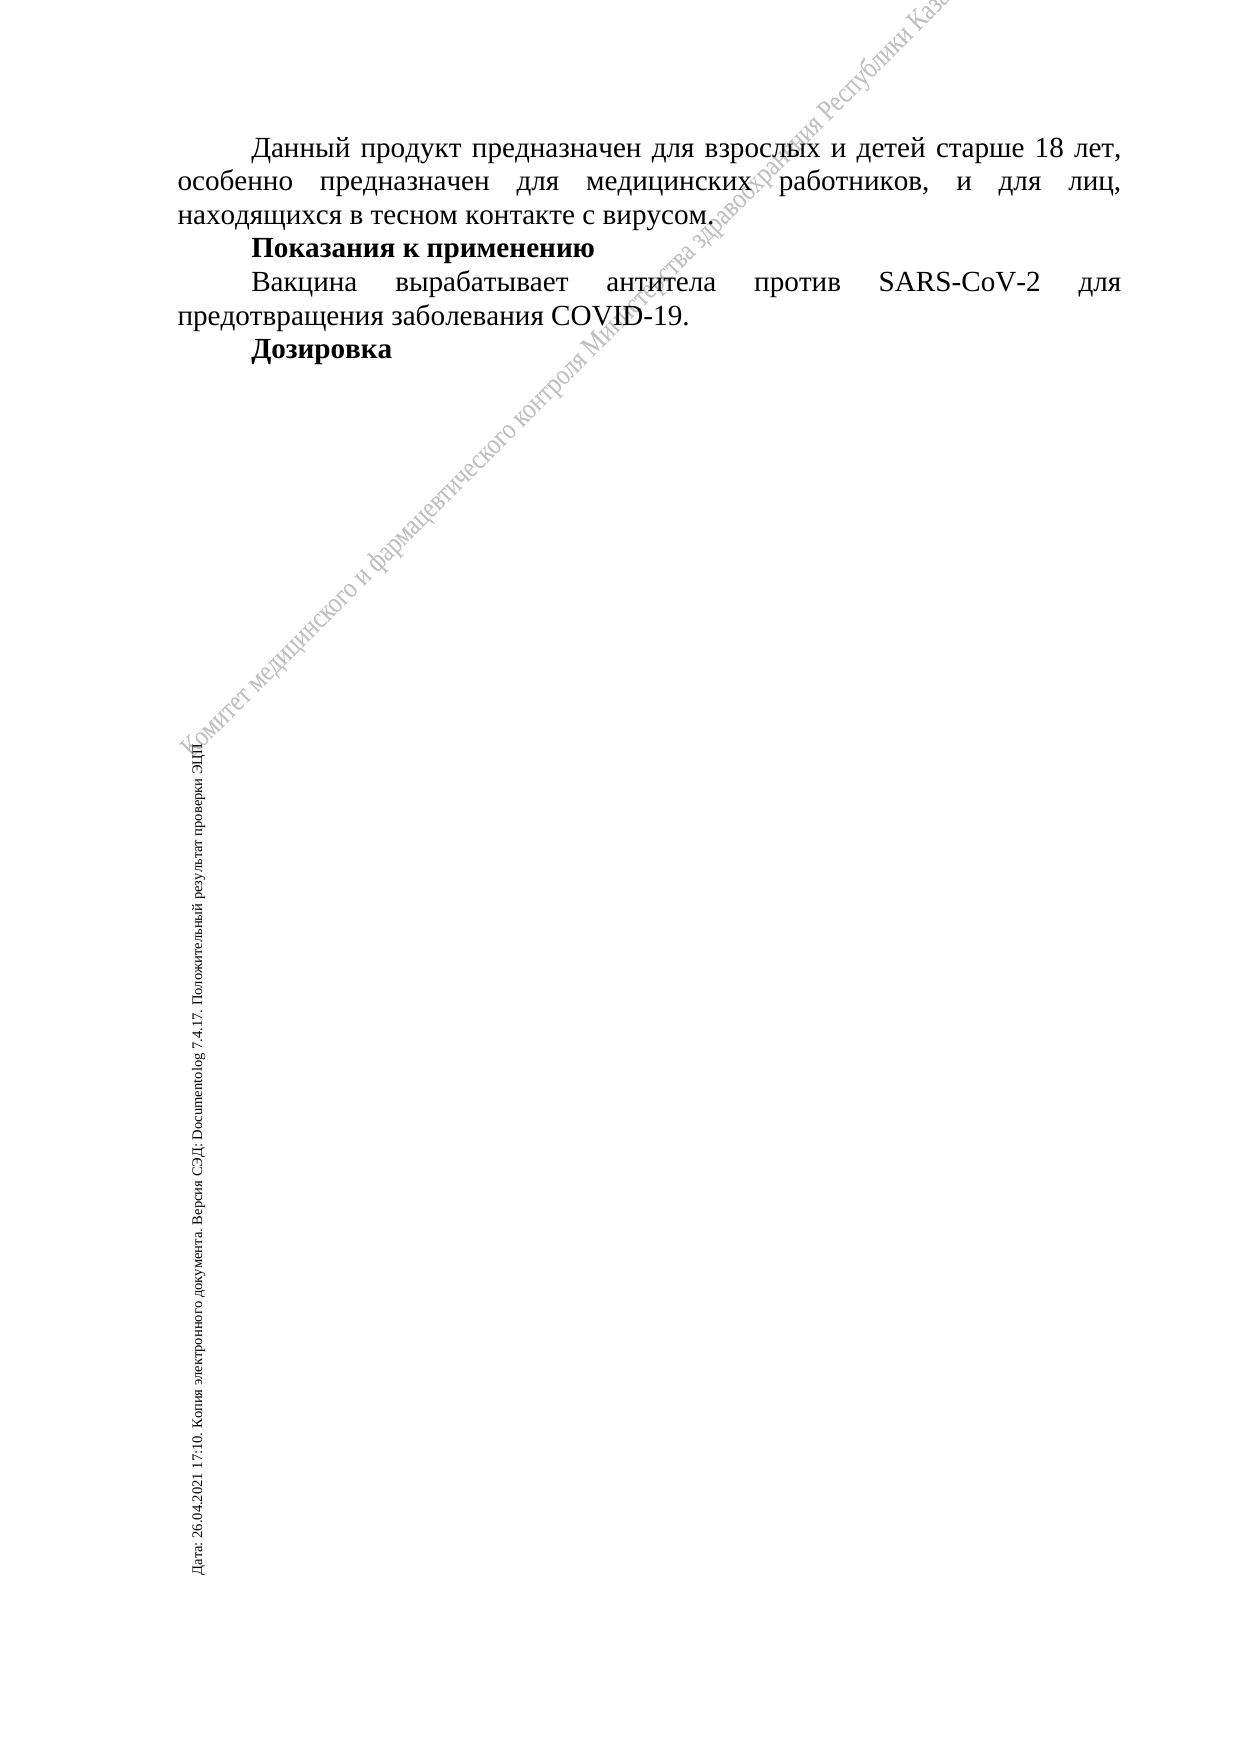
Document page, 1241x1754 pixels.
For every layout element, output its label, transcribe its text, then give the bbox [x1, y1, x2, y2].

text Дозировка [177, 331, 1122, 365]
text Показания к применению [177, 231, 1122, 264]
text Данный продукт предназначен для взрослых и детей старше 18 лет, особенно предназначен для медицинских работников, и для лиц, находящихся в тесном контакте с вирусом. [177, 130, 1122, 231]
text Вакцина вырабатывает антитела против SARS-CoV-2 для предотвращения заболевания COVID-19. [177, 264, 1122, 331]
